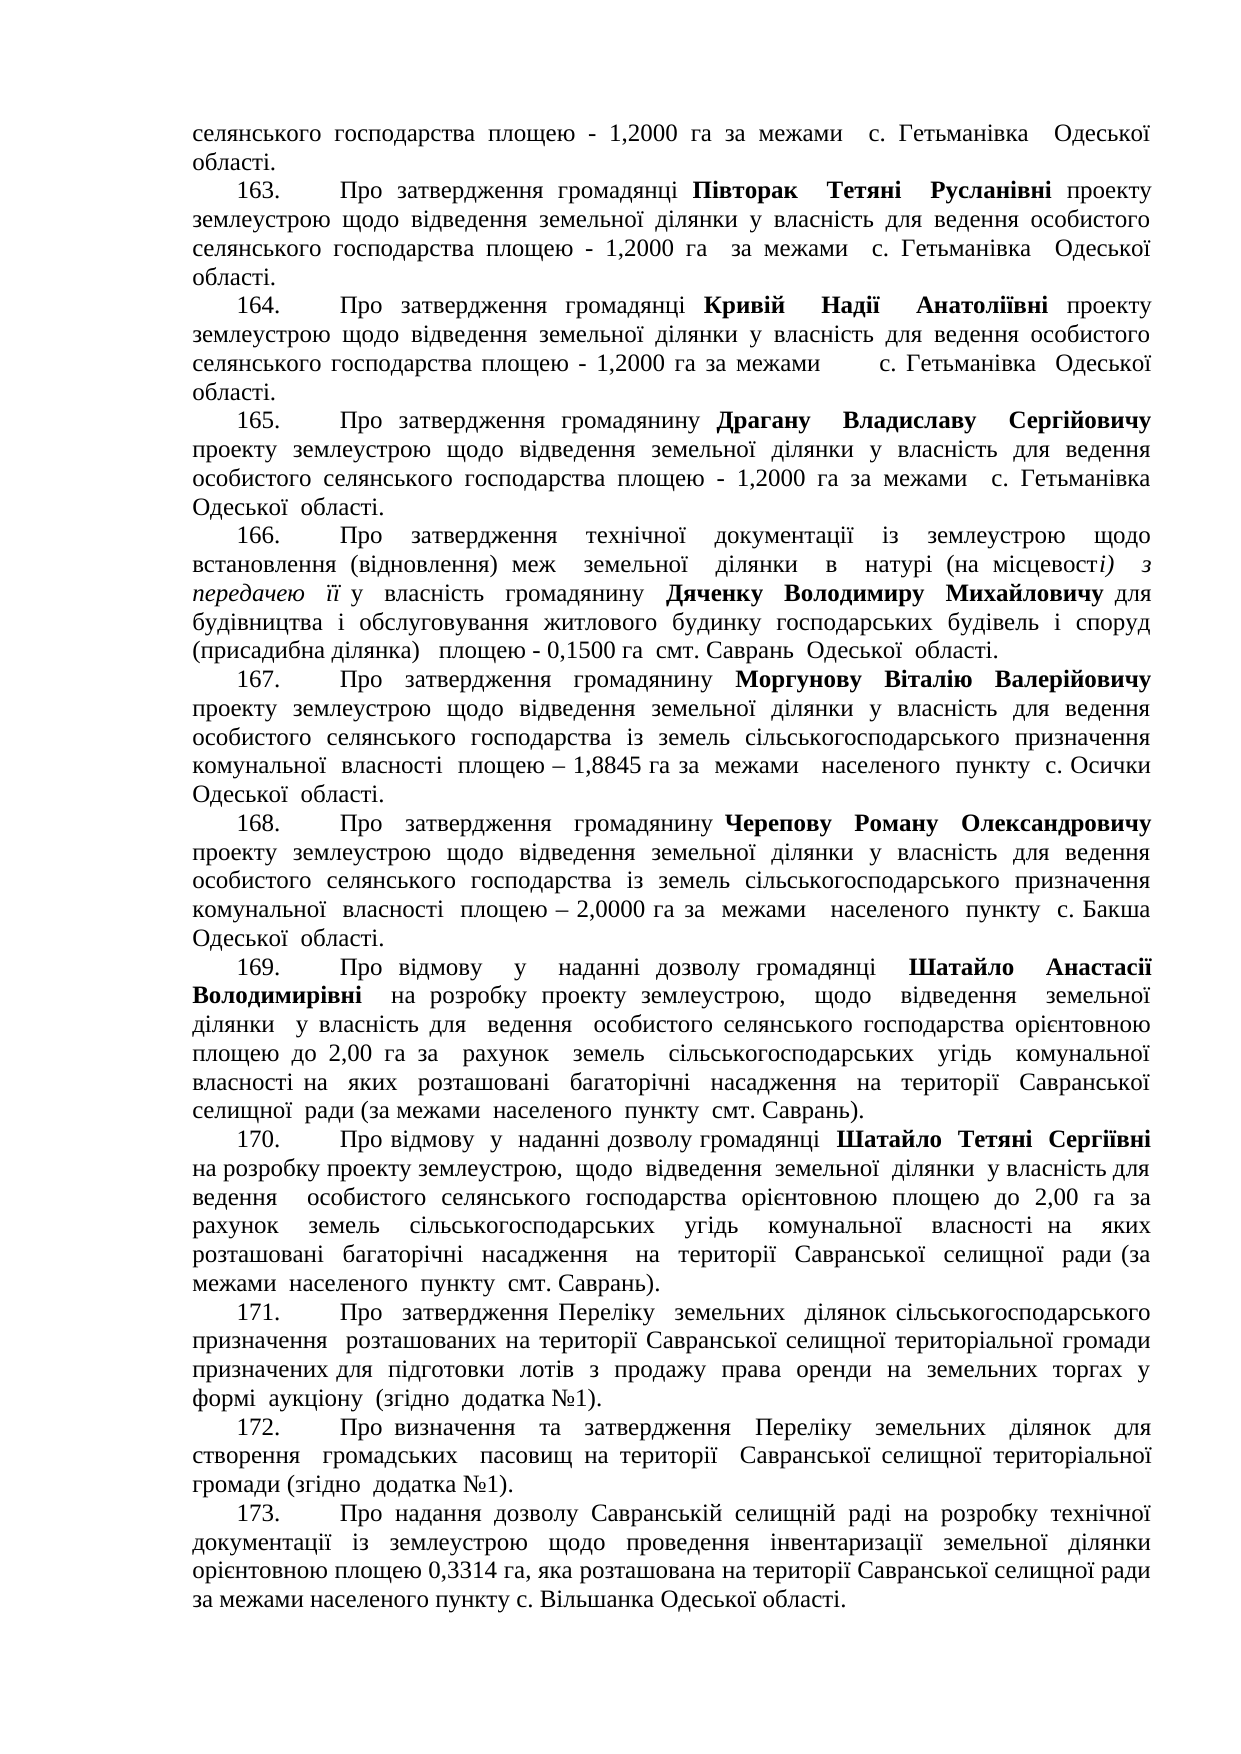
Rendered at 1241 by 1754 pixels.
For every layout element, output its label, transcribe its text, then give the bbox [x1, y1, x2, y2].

list Про затвердження технічної документації із землеустрою щодо встановлення (відновлення) меж земельної ділянки в натурі (на місцевості) з передачею її у власність громадянину Дяченку Володимиру Михайловичу для будівництва і обслуговування житлового будинку господарських будівель і споруд (присадибна ділянка) площею - 0,1500 га смт. Саврань Одеської області. [192, 521, 1152, 664]
list Про затвердження громадянину Моргунову Віталію Валерійовичу проекту землеустрою щодо відведення земельної ділянки у власність для ведення особистого селянського господарства із земель сільськогосподарського призначення комунальної власності площею – 1,8845 га за межами населеного пункту с. Осички Одеської області. [192, 664, 1152, 808]
list Про визначення та затвердження Переліку земельних ділянок для створення громадських пасовищ на території Савранської селищної територіальної громади (згідно додатка №1). [192, 1412, 1152, 1498]
list Про затвердження громадянину Драгану Владиславу Сергійовичу проекту землеустрою щодо відведення земельної ділянки у власність для ведення особистого селянського господарства площею - 1,2000 га за межами с. Гетьманівка Одеської області. [192, 406, 1152, 521]
list Про затвердження громадянці Кривій Надії Анатоліївні проекту землеустрою щодо відведення земельної ділянки у власність для ведення особистого селянського господарства площею - 1,2000 га за межами с. Гетьманівка Одеської області. [192, 291, 1152, 406]
list Про відмову у наданні дозволу громадянці Шатайло Тетяні Сергіївні на розробку проекту землеустрою, щодо відведення земельної ділянки у власність для ведення особистого селянського господарства орієнтовною площею до 2,00 га за рахунок земель сільськогосподарських угідь комунальної власності на яких розташовані багаторічні насадження на території Савранської селищної ради (за межами населеного пункту смт. Саврань). [192, 1124, 1152, 1297]
list Про затвердження Переліку земельних ділянок сільськогосподарського призначення розташованих на території Савранської селищної територіальної громади призначених для підготовки лотів з продажу права оренди на земельних торгах у формі аукціону (згідно додатка №1). [192, 1297, 1152, 1412]
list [192, 118, 1152, 176]
list Про затвердження громадянці Півторак Тетяні Русланівні проекту землеустрою щодо відведення земельної ділянки у власність для ведення особистого селянського господарства площею - 1,2000 га за межами с. Гетьманівка Одеської області. [192, 176, 1152, 291]
list Про надання дозволу Савранській селищній раді на розробку технічної документації із землеустрою щодо проведення інвентаризації земельної ділянки орієнтовною площею 0,3314 га, яка розташована на території Савранської селищної ради за межами населеного пункту с. Вільшанка Одеської області. [192, 1498, 1152, 1613]
list Про затвердження громадянину Черепову Роману Олександровичу проекту землеустрою щодо відведення земельної ділянки у власність для ведення особистого селянського господарства із земель сільськогосподарського призначення комунальної власності площею – 2,0000 га за межами населеного пункту с. Бакша Одеської області. [192, 808, 1152, 952]
list Про відмову у наданні дозволу громадянці Шатайло Анастасії Володимирівні на розробку проекту землеустрою, щодо відведення земельної ділянки у власність для ведення особистого селянського господарства орієнтовною площею до 2,00 га за рахунок земель сільськогосподарських угідь комунальної власності на яких розташовані багаторічні насадження на території Савранської селищної ради (за межами населеного пункту смт. Саврань). [192, 952, 1152, 1124]
